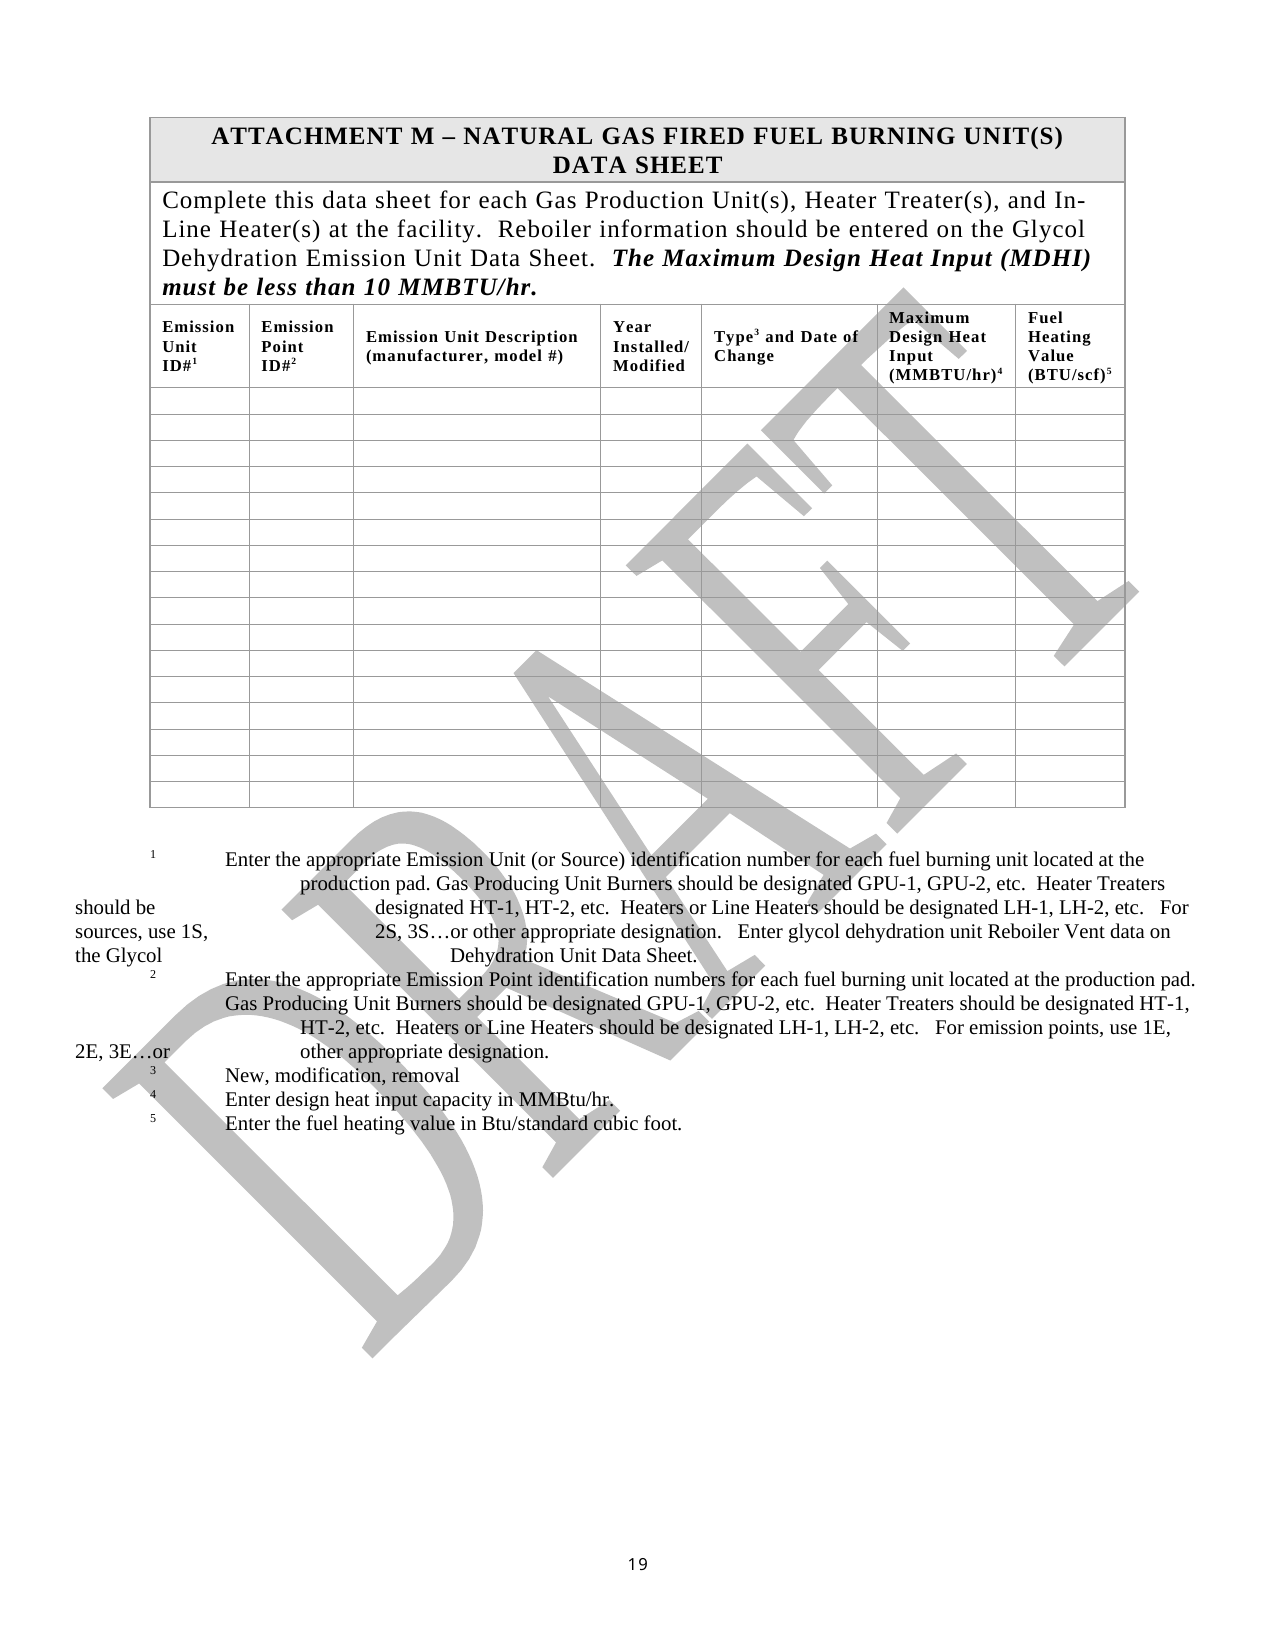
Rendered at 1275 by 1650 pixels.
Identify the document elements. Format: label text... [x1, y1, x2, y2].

table_cell [601, 625, 701, 650]
table_cell [601, 703, 701, 728]
table_cell [354, 572, 600, 597]
table_cell [250, 441, 353, 466]
table_cell [354, 520, 600, 545]
table_cell [354, 782, 600, 807]
table_cell [250, 651, 353, 676]
table_cell Maximum Design Heat Input (MMBTU/hr)4 [878, 305, 1015, 387]
table_cell [151, 730, 249, 755]
table_cell [354, 493, 600, 518]
table_cell Year Installed/ Modified [601, 305, 701, 387]
table_cell [1016, 493, 1124, 518]
table_cell [702, 730, 877, 755]
table_cell [702, 782, 877, 807]
table_cell [1016, 388, 1124, 413]
table_cell [601, 546, 701, 571]
table_cell [601, 782, 701, 807]
table_cell [702, 441, 877, 466]
table_cell [702, 625, 877, 650]
table_cell [601, 415, 701, 440]
text 4 Enter design heat input capacity in MMBtu/hr. [75, 1087, 1200, 1111]
table_cell [702, 388, 877, 413]
text 3 New, modification, removal [75, 1063, 1200, 1087]
table_cell [250, 730, 353, 755]
table_cell [1016, 703, 1124, 728]
table_cell [1016, 546, 1124, 571]
table_cell [1016, 520, 1124, 545]
table_cell [151, 625, 249, 650]
table_cell [878, 598, 1015, 623]
table_cell [601, 730, 701, 755]
table_cell [702, 467, 877, 492]
table_cell [250, 493, 353, 518]
table_cell [1016, 467, 1124, 492]
table_cell Type3 and Date of Change [702, 305, 877, 387]
table_cell [151, 703, 249, 728]
table_cell [250, 572, 353, 597]
table_cell [702, 651, 877, 676]
table_cell [878, 467, 1015, 492]
table_cell [354, 546, 600, 571]
table_cell [702, 756, 877, 781]
table_cell [151, 756, 249, 781]
table_cell [1016, 782, 1124, 807]
table_cell [151, 415, 249, 440]
table_cell [1016, 415, 1124, 440]
table_cell [878, 388, 1015, 413]
table_cell [151, 520, 249, 545]
table_cell [151, 598, 249, 623]
table_cell [601, 388, 701, 413]
table_cell [250, 415, 353, 440]
table_cell [702, 677, 877, 702]
table_cell [250, 782, 353, 807]
table_cell [702, 546, 877, 571]
table_cell [878, 572, 1015, 597]
table_cell [250, 546, 353, 571]
table_cell [702, 415, 877, 440]
table_cell [878, 493, 1015, 518]
table_cell [601, 598, 701, 623]
text 2 Enter the appropriate Emission Point identification numbers for each fuel burning unit located at the production pad. Gas Producing Unit Burners should be designated GPU-1, GPU-2, etc. Heater Treaters should be designated HT-1, HT-2, etc. Heaters or Line Heaters should be designated LH-1, LH-2, etc. For emission points, use 1E, 2E, 3E…or other appropriate designation. [75, 967, 1200, 1063]
table_cell [151, 441, 249, 466]
table_cell [354, 388, 600, 413]
table_cell [354, 415, 600, 440]
table_cell [1016, 756, 1124, 781]
table_cell [702, 493, 877, 518]
table_cell [702, 520, 877, 545]
table_cell [151, 782, 249, 807]
table_cell [354, 598, 600, 623]
table_cell [1016, 572, 1124, 597]
table_cell [601, 677, 701, 702]
table_cell [250, 625, 353, 650]
table_cell [702, 598, 877, 623]
table_cell [151, 651, 249, 676]
table_cell [354, 677, 600, 702]
table_cell [878, 782, 1015, 807]
table_cell [151, 572, 249, 597]
table_cell [601, 493, 701, 518]
table_cell [1016, 651, 1124, 676]
table_cell Emission Point ID#2 [250, 305, 353, 387]
table_cell [250, 677, 353, 702]
table_cell [250, 598, 353, 623]
table_cell Emission Unit Description (manufacturer, model #) [354, 305, 600, 387]
table_cell [250, 703, 353, 728]
table_cell [354, 441, 600, 466]
table_cell [354, 730, 600, 755]
table_cell [702, 572, 877, 597]
table_cell [354, 756, 600, 781]
table_cell [1016, 625, 1124, 650]
table_cell [151, 467, 249, 492]
table_cell [878, 546, 1015, 571]
table_cell [601, 520, 701, 545]
table_cell [878, 441, 1015, 466]
table_header ATTACHMENT M – natural gas fired fuel burning unit(s) data sheet [151, 118, 1124, 181]
table_cell [878, 677, 1015, 702]
table_cell [601, 756, 701, 781]
text 5 Enter the fuel heating value in Btu/standard cubic foot. [75, 1111, 1200, 1135]
table_cell [151, 546, 249, 571]
table_cell [601, 572, 701, 597]
table_cell [601, 651, 701, 676]
table_cell Emission Unit ID#1 [151, 305, 249, 387]
table_cell [354, 625, 600, 650]
table_cell [878, 415, 1015, 440]
table_cell [250, 756, 353, 781]
table_cell [250, 388, 353, 413]
table_cell [250, 520, 353, 545]
table_cell [878, 625, 1015, 650]
table_cell [1016, 598, 1124, 623]
table_cell [354, 467, 600, 492]
table_cell [702, 703, 877, 728]
table_cell [601, 441, 701, 466]
table_cell [601, 467, 701, 492]
table_cell [878, 651, 1015, 676]
table_cell [354, 703, 600, 728]
table_cell [354, 651, 600, 676]
table_cell [151, 493, 249, 518]
table_cell [1016, 730, 1124, 755]
table_cell [878, 756, 1015, 781]
table_cell [151, 677, 249, 702]
table_cell [878, 520, 1015, 545]
table_cell Complete this data sheet for each Gas Production Unit(s), Heater Treater(s), and In-Line Heater(s) at the facility. Reboiler information should be entered on the Glycol Dehydration Emission Unit Data Sheet. The Maximum Design Heat Input (MDHI) must be less than 10 MMBTU/hr. [151, 183, 1124, 303]
table_cell [1016, 677, 1124, 702]
text 1 Enter the appropriate Emission Unit (or Source) identification number for each fuel burning unit located at the production pad. Gas Producing Unit Burners should be designated GPU-1, GPU-2, etc. Heater Treaters should be designated HT-1, HT-2, etc. Heaters or Line Heaters should be designated LH-1, LH-2, etc. For sources, use 1S, 2S, 3S…or other appropriate designation. Enter glycol dehydration unit Reboiler Vent data on the Glycol Dehydration Unit Data Sheet. [75, 847, 1200, 967]
table_cell [250, 467, 353, 492]
table_cell [1016, 441, 1124, 466]
table_cell [151, 388, 249, 413]
table_cell [878, 730, 1015, 755]
table_cell [878, 703, 1015, 728]
table_cell Fuel Heating Value (BTU/scf)5 [1016, 305, 1124, 387]
